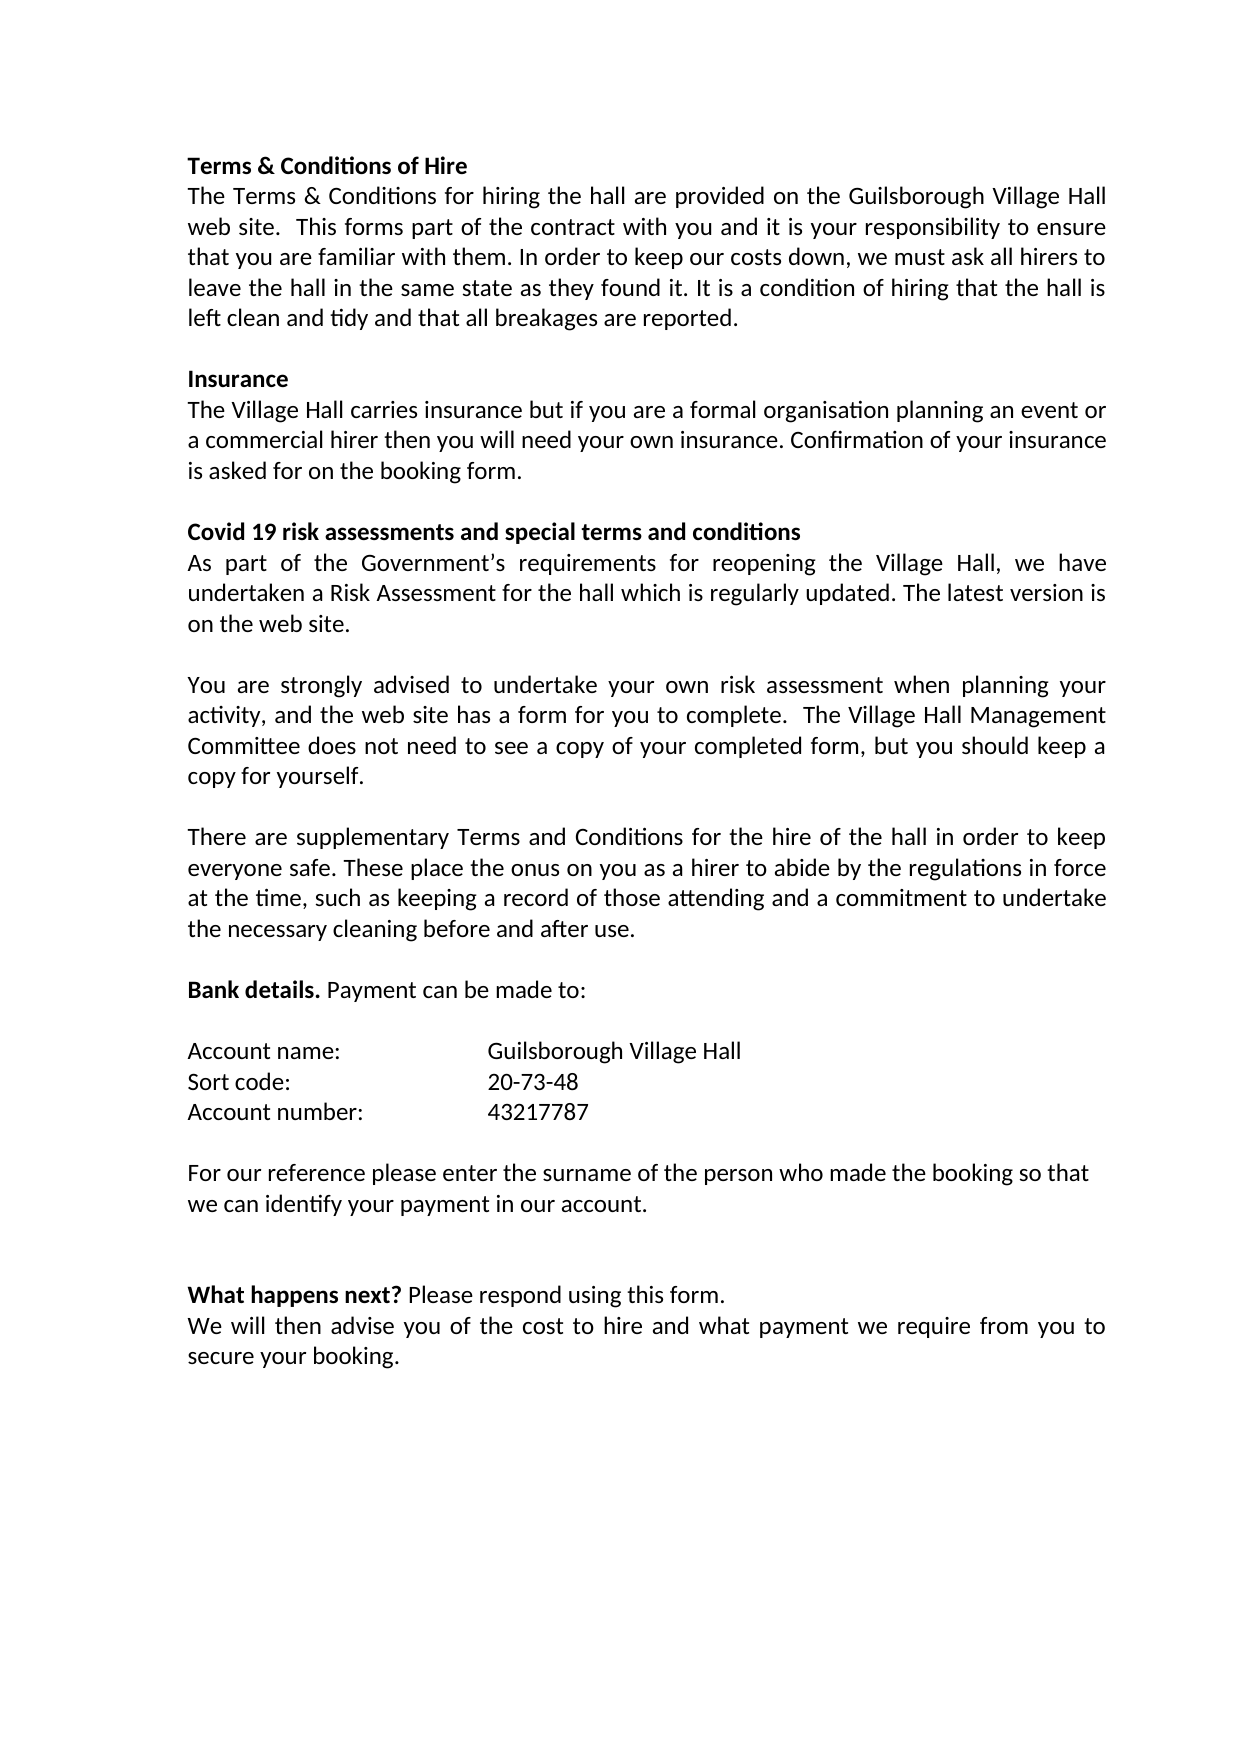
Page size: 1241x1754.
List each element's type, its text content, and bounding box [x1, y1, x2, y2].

text We will then advise you of the cost to hire and what payment we require from you to secure your booking. [187, 1310, 1108, 1371]
text Insurance [187, 364, 1108, 394]
text There are supplementary Terms and Conditions for the hire of the hall in order to keep everyone safe. These place the onus on you as a hirer to abide by the regulations in force at the time, such as keeping a record of those attending and a commitment to undertake the necessary cleaning before and after use. [187, 821, 1108, 943]
text Bank details. Payment can be made to: [187, 974, 1108, 1004]
text Account name: Guilsborough Village Hall [187, 1035, 1108, 1066]
text Covid 19 risk assessments and special terms and conditions [187, 516, 1108, 547]
text For our reference please enter the surname of the person who made the booking so that we can identify your payment in our account. [187, 1157, 1108, 1218]
text Terms & Conditions of Hire [187, 150, 1108, 181]
text Account number: 43217787 [187, 1096, 1108, 1127]
text What happens next? Please respond using this form. [187, 1279, 1108, 1310]
text The Village Hall carries insurance but if you are a formal organisation planning an event or a commercial hirer then you will need your own insurance. Confirmation of your insurance is asked for on the booking form. [187, 394, 1108, 486]
text As part of the Government’s requirements for reopening the Village Hall, we have undertaken a Risk Assessment for the hall which is regularly updated. The latest version is on the web site. [187, 547, 1108, 638]
text Sort code: 20-73-48 [187, 1066, 1108, 1096]
text You are strongly advised to undertake your own risk assessment when planning your activity, and the web site has a form for you to complete. The Village Hall Management Committee does not need to see a copy of your completed form, but you should keep a copy for yourself. [187, 669, 1108, 791]
text The Terms & Conditions for hiring the hall are provided on the Guilsborough Village Hall web site. This forms part of the contract with you and it is your responsibility to ensure that you are familiar with them. In order to keep our costs down, we must ask all hirers to leave the hall in the same state as they found it. It is a condition of hiring that the hall is left clean and tidy and that all breakages are reported. [187, 181, 1108, 333]
